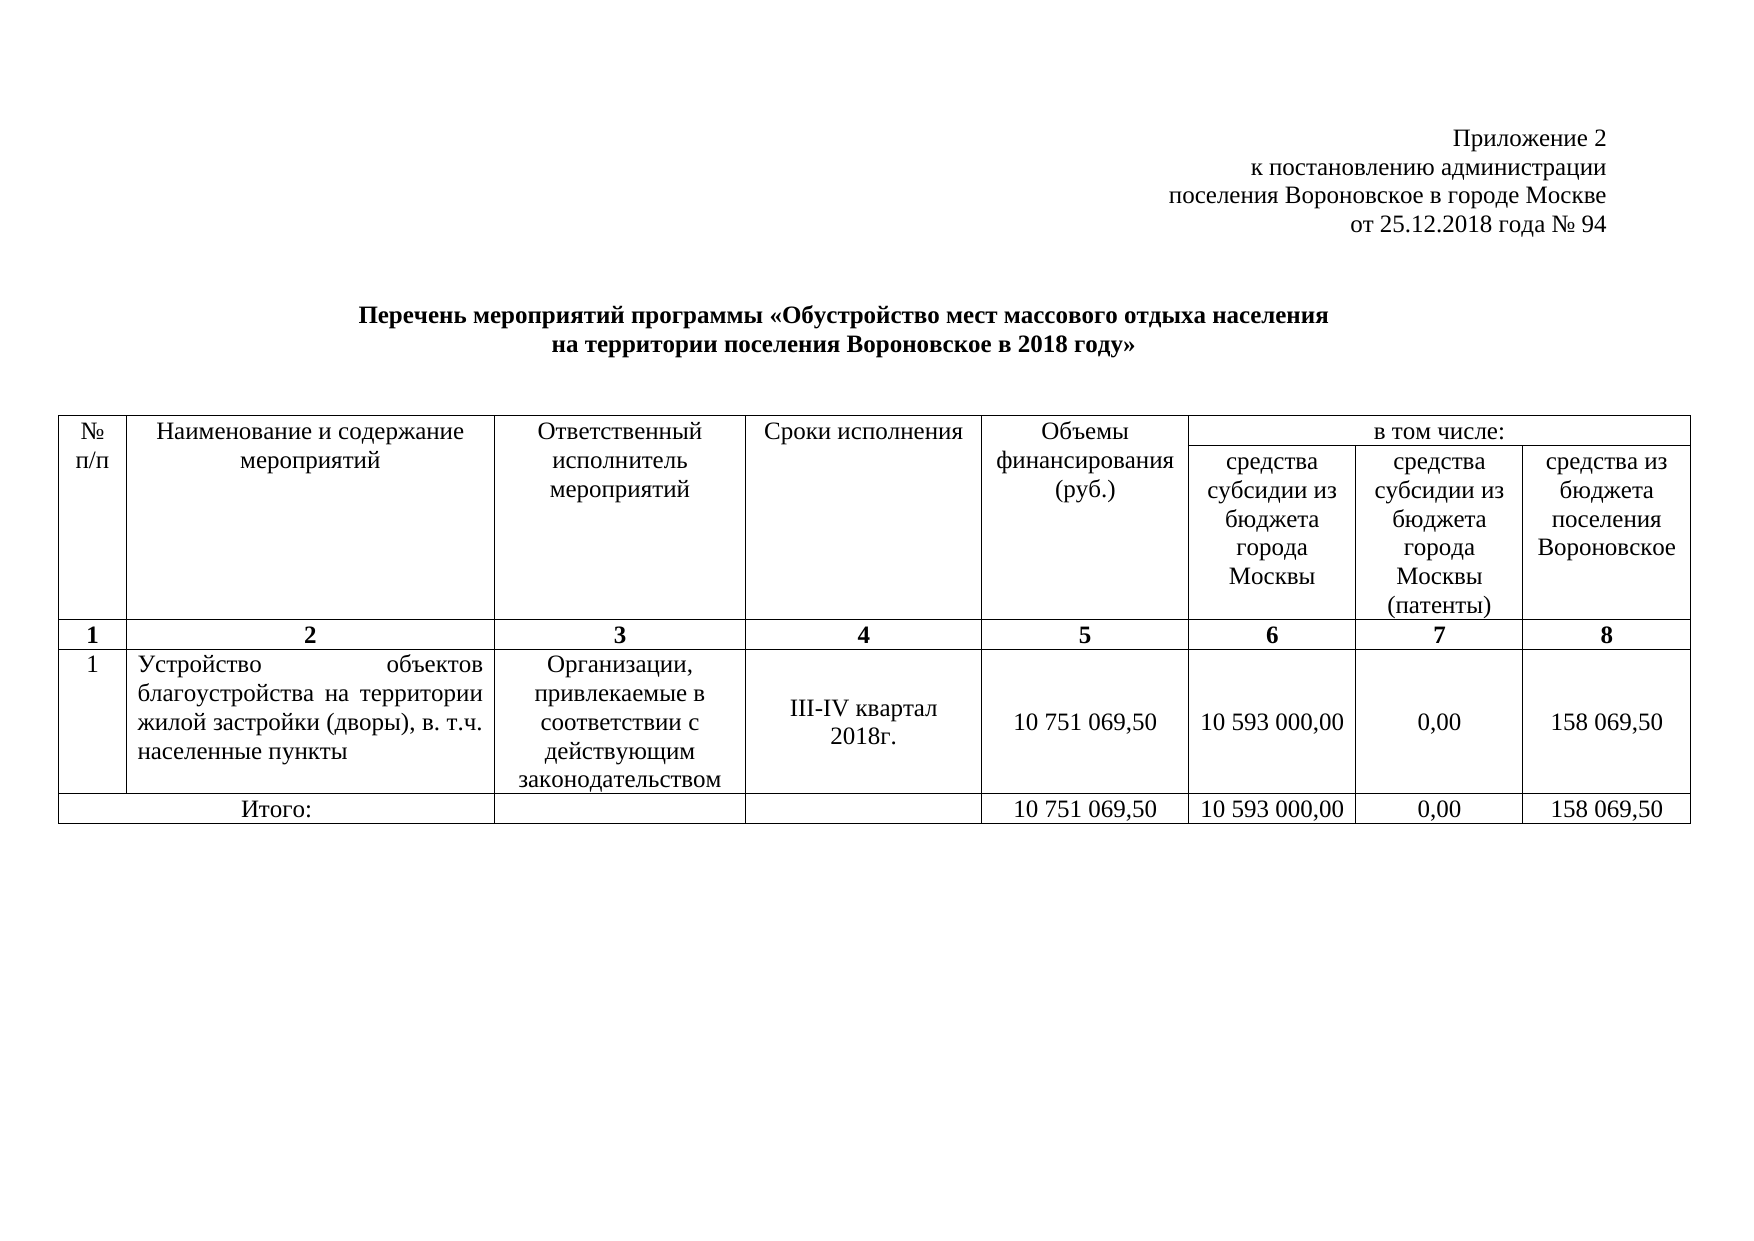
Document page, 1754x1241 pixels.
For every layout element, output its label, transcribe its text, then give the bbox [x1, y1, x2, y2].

table_cell 7 [1356, 620, 1522, 648]
table_cell 1 [59, 620, 126, 648]
table_cell 10 751 069,50 [982, 650, 1188, 793]
text Перечень мероприятий программы «Обустройство мест массового отдыха населения [81, 300, 1606, 329]
table_cell средства субсидии из бюджета города Москвы [1189, 446, 1355, 619]
table_cell 8 [1523, 620, 1690, 648]
table_cell III-IV квартал 2018г. [746, 650, 981, 793]
text к постановлению администрации [81, 152, 1606, 181]
table_cell 10 751 069,50 [982, 794, 1188, 823]
table_cell 0,00 [1356, 650, 1522, 793]
table_cell 0,00 [1356, 794, 1522, 823]
table_cell [746, 794, 981, 823]
table_header в том числе: [1189, 416, 1690, 445]
table_cell 3 [495, 620, 745, 648]
table_header Ответственный исполнитель мероприятий [495, 416, 745, 619]
text от 25.12.2018 года № 94 [81, 209, 1606, 238]
table_cell 10 593 000,00 [1189, 794, 1355, 823]
table_cell 6 [1189, 620, 1355, 648]
table_cell Организации, привлекаемые в соответствии с действующим законодательством [495, 650, 745, 793]
table_cell средства субсидии из бюджета города Москвы (патенты) [1356, 446, 1522, 619]
table_cell Устройство объектов благоустройства на территории жилой застройки (дворы), в. т.ч. населенные пункты [127, 650, 494, 793]
text Приложение 2 [81, 123, 1606, 152]
table_cell Итого: [59, 794, 494, 823]
table_cell 1 [59, 650, 126, 793]
table_cell 158 069,50 [1523, 794, 1690, 823]
table_cell 10 593 000,00 [1189, 650, 1355, 793]
table_cell средства из бюджета поселения Вороновское [1523, 446, 1690, 619]
table_header Объемы финансирования (руб.) [982, 416, 1188, 619]
table_cell 2 [127, 620, 494, 648]
table_header Сроки исполнения [746, 416, 981, 619]
text на территории поселения Вороновское в 2018 году» [81, 329, 1606, 358]
table_header Наименование и содержание мероприятий [127, 416, 494, 619]
text поселения Вороновское в городе Москве [81, 181, 1606, 209]
table_header № п/п [59, 416, 126, 619]
table_cell 158 069,50 [1523, 650, 1690, 793]
table_cell 5 [982, 620, 1188, 648]
table_cell 4 [746, 620, 981, 648]
table_cell [495, 794, 745, 823]
